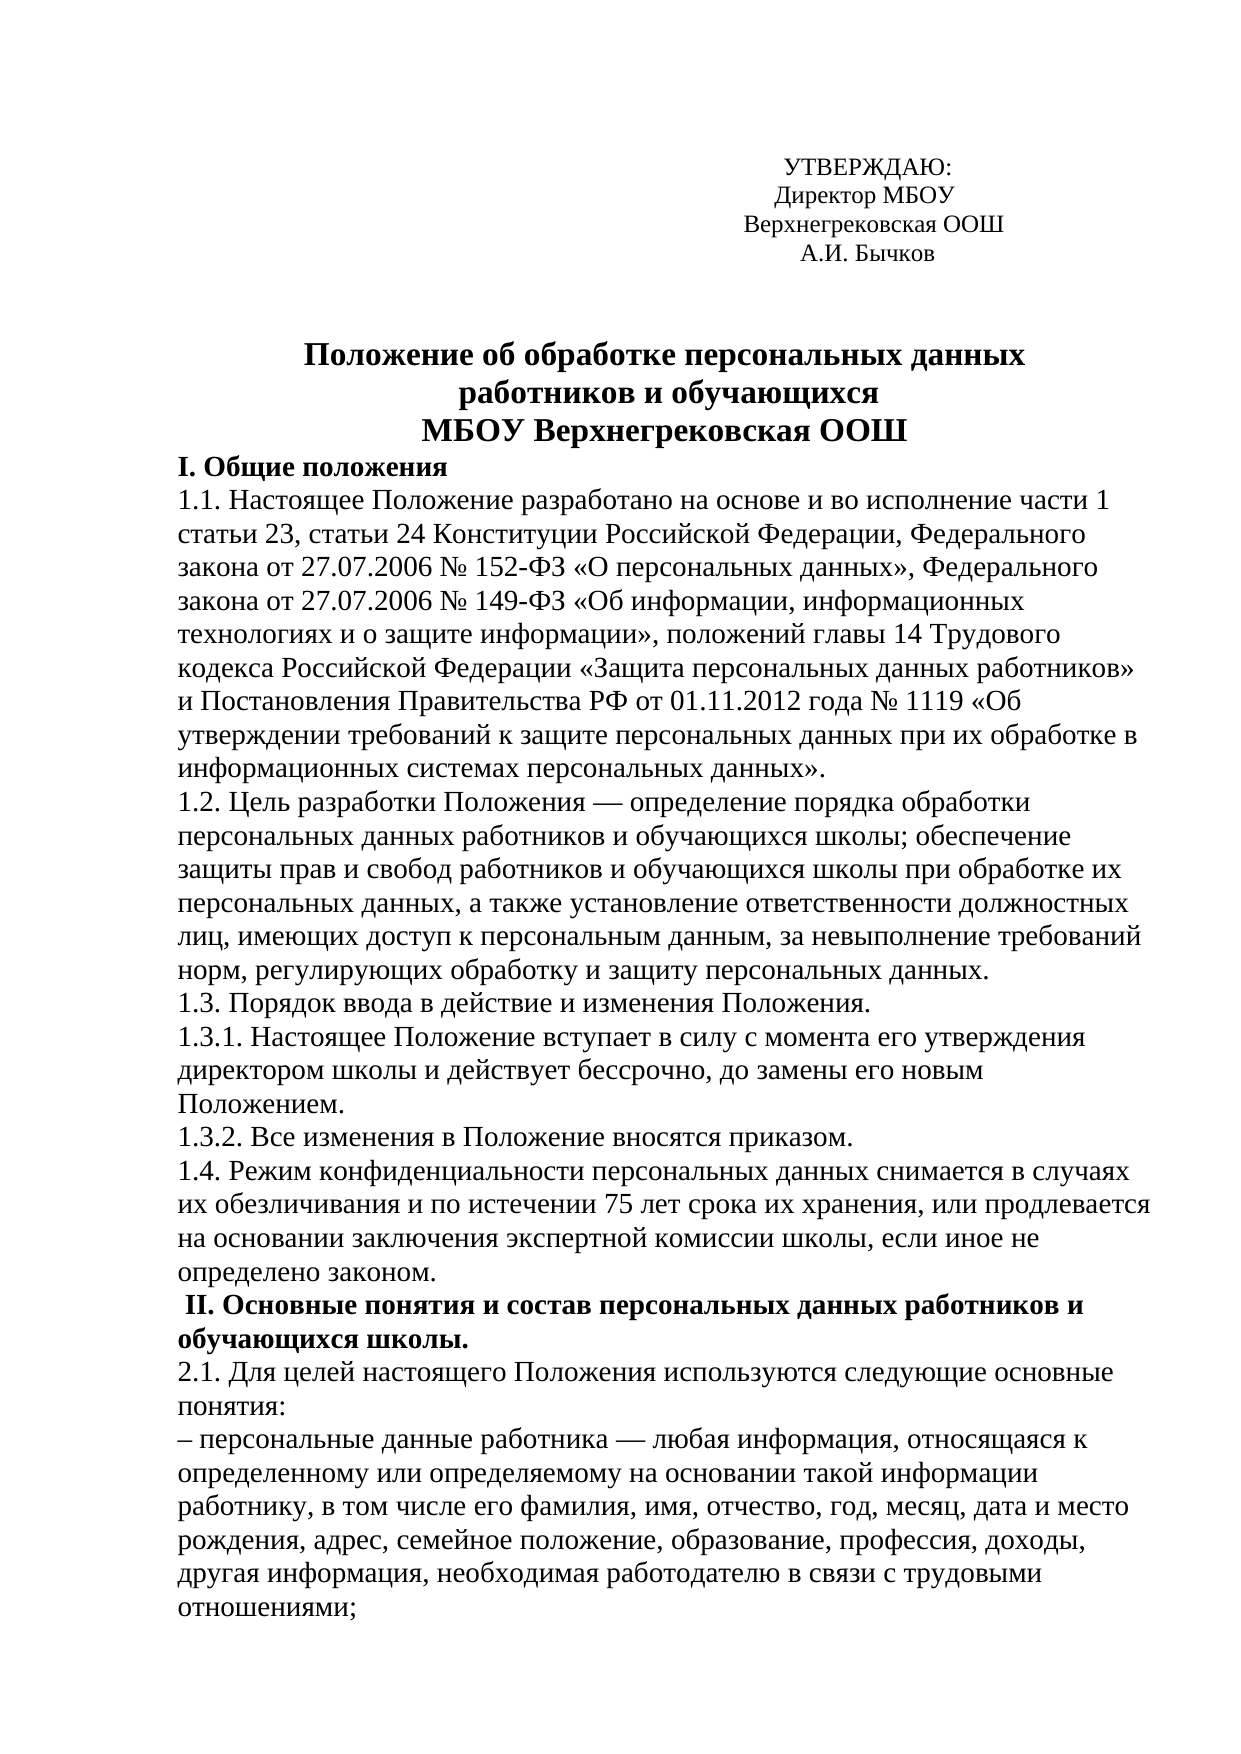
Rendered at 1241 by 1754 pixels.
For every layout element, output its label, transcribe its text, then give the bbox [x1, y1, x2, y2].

text МБОУ Верхнегрековская ООШ [177, 410, 1152, 449]
text Положение об обработке персональных данных [177, 334, 1152, 372]
text 1.1. Настоящее Положение разработано на основе и во исполнение части 1 статьи 23, статьи 24 Конституции Российской Федерации, Федерального закона от 27.07.2006 № 152-ФЗ «О персональных данных», Федерального закона от 27.07.2006 № 149-ФЗ «Об информации, информационных технологиях и о защите информации», положений главы 14 Трудового кодекса Российской Федерации «Защита персональных данных работников» и Постановления Правительства РФ от 01.11.2012 года № 1119 «Об утверждении требований к защите персональных данных при их обработке в информационных системах персональных данных». [177, 482, 1152, 784]
text А.И. Бычков [177, 238, 1152, 267]
text 2.1. Для целей настоящего Положения используются следующие основные понятия: [177, 1354, 1152, 1421]
text I. Общие положения [177, 449, 1152, 482]
text Директор МБОУ [177, 180, 1152, 209]
text 1.4. Режим конфиденциальности персональных данных снимается в случаях их обезличивания и по истечении 75 лет срока их хранения, или продлевается на основании заключения экспертной комиссии школы, если иное не определено законом. [177, 1153, 1152, 1287]
text работников и обучающихся [177, 372, 1152, 410]
text – персональные данные работника — любая информация, относящаяся к определенному или определяемому на основании такой информации работнику, в том числе его фамилия, имя, отчество, год, месяц, дата и место рождения, адрес, семейное положение, образование, профессия, доходы, другая информация, необходимая работодателю в связи с трудовыми отношениями; [177, 1421, 1152, 1623]
text II. Основные понятия и состав персональных данных работников и обучающихся школы. [177, 1287, 1152, 1354]
text УТВЕРЖДАЮ: [177, 152, 1152, 180]
text 1.2. Цель разработки Положения — определение порядка обработки персональных данных работников и обучающихся школы; обеспечение защиты прав и свобод работников и обучающихся школы при обработке их персональных данных, а также установление ответственности должностных лиц, имеющих доступ к персональным данным, за невыполнение требований норм, регулирующих обработку и защиту персональных данных. [177, 784, 1152, 985]
text 1.3.2. Все изменения в Положение вносятся приказом. [177, 1119, 1152, 1153]
text 1.3. Порядок ввода в действие и изменения Положения. [177, 985, 1152, 1019]
text 1.3.1. Настоящее Положение вступает в силу с момента его утверждения директором школы и действует бессрочно, до замены его новым Положением. [177, 1019, 1152, 1119]
text Верхнегрековская ООШ [177, 209, 1152, 238]
